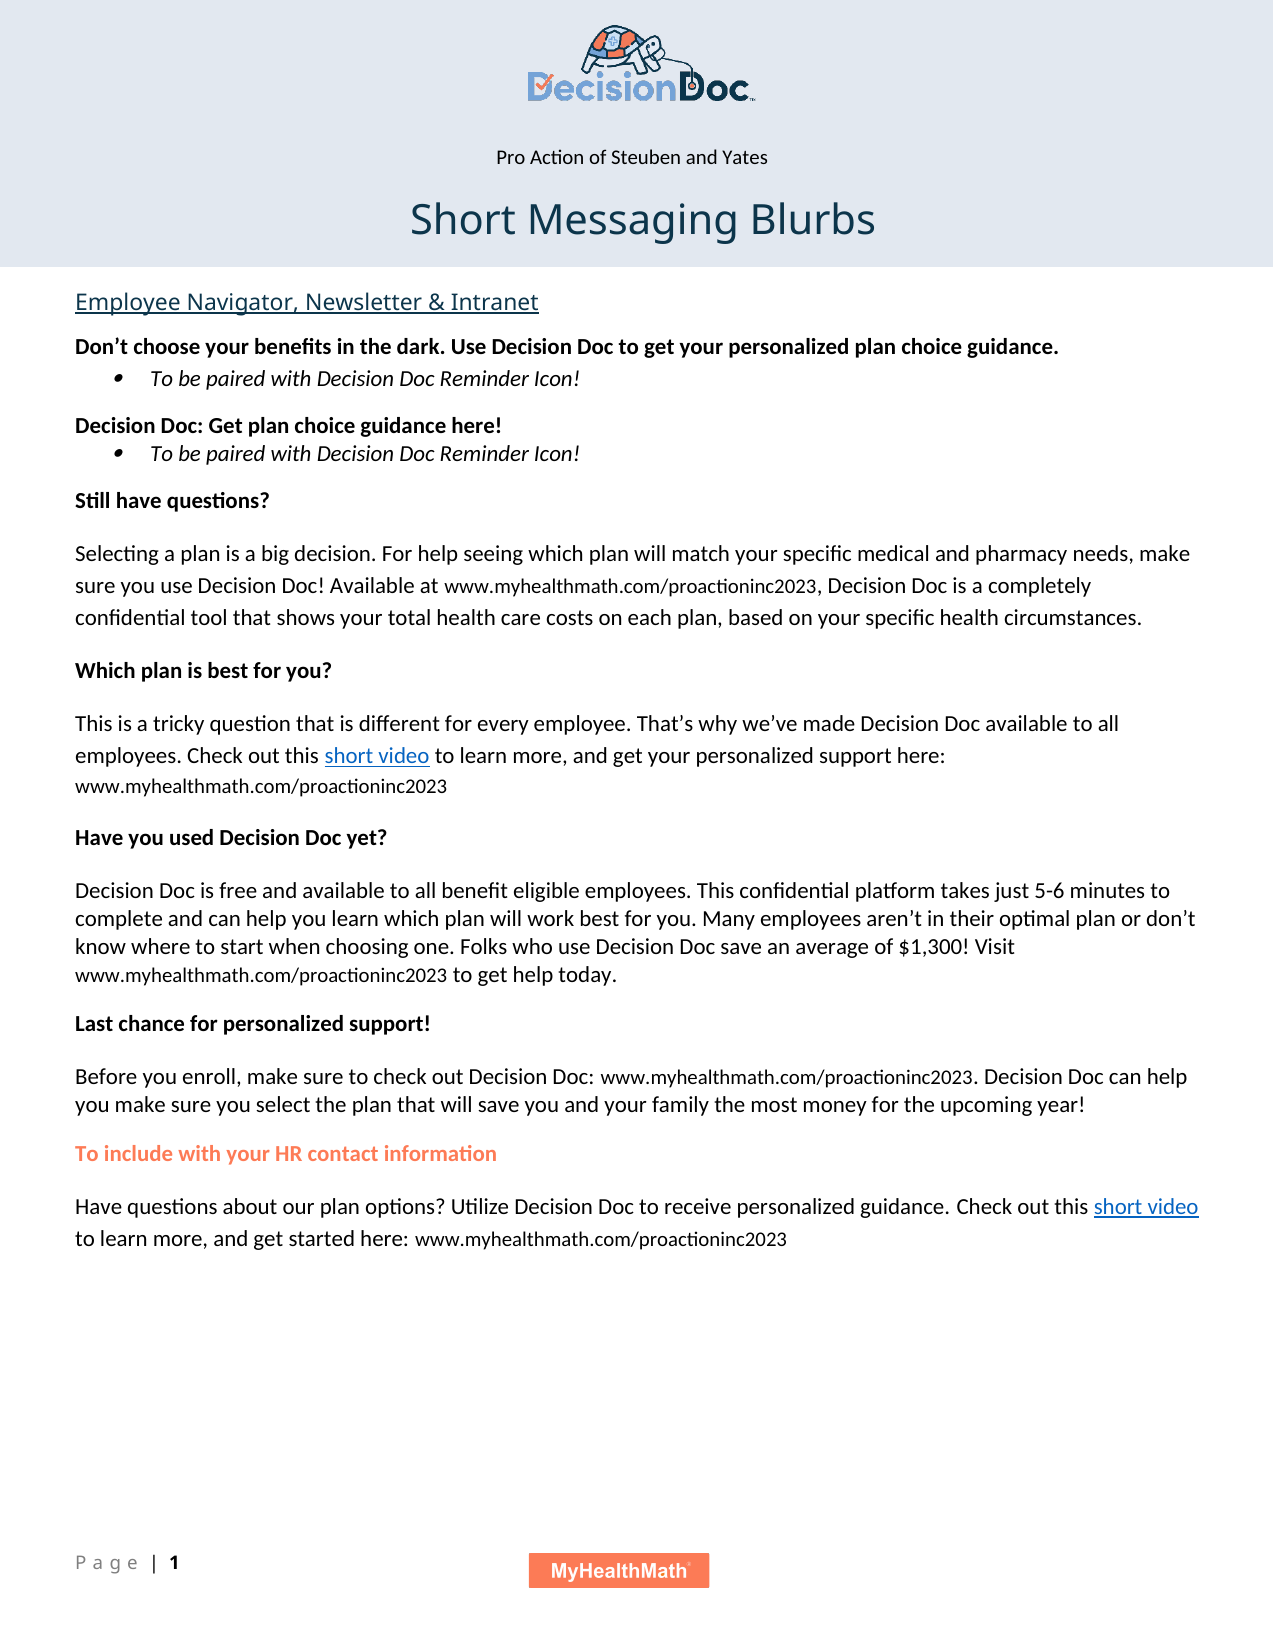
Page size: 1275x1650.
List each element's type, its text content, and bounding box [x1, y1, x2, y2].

text Selecting a plan is a big decision. For help seeing which plan will match your specific medical and pharmacy needs, make sure you use Decision Doc! Available at , Decision Doc is a completely confidential tool that shows your total health care costs on each plan, based on your specific health circumstances. [75, 539, 1200, 631]
text Decision Doc: Get plan choice guidance here! [75, 411, 1200, 439]
text Which plan is best for you? [75, 656, 1200, 684]
text This is a tricky question that is different for every employee. That’s why we’ve made Decision Doc available to all employees. Check out this short video to learn more, and get your personalized support here: [75, 709, 1200, 798]
subtitle Employee Navigator, Newsletter & Intranet [75, 285, 1200, 317]
list To be paired with Decision Doc Reminder Icon! [112, 439, 1200, 467]
text Don’t choose your benefits in the dark. Use Decision Doc to get your personalized plan choice guidance. [75, 332, 1200, 360]
text Decision Doc is free and available to all benefit eligible employees. This confidential platform takes just 5-6 minutes to complete and can help you learn which plan will work best for you. Many employees aren’t in their optimal plan or don’t know where to start when choosing one. Folks who use Decision Doc save an average of $1,300! Visit to get help today. [75, 876, 1200, 988]
picture [528, 25, 756, 101]
text To include with your HR contact information [75, 1139, 1200, 1167]
text Have questions about our plan options? Utilize Decision Doc to receive personalized guidance. Check out this short video to learn more, and get started here: [75, 1192, 1200, 1252]
text Last chance for personalized support! [75, 1009, 1200, 1037]
list To be paired with Decision Doc Reminder Icon! [112, 364, 1200, 392]
text Have you used Decision Doc yet? [75, 823, 1200, 851]
picture [528, 1553, 710, 1588]
text Before you enroll, make sure to check out Decision Doc: . Decision Doc can help you make sure you select the plan that will save you and your family the most money for the upcoming year! [75, 1062, 1200, 1118]
text Still have questions? [75, 486, 1200, 514]
